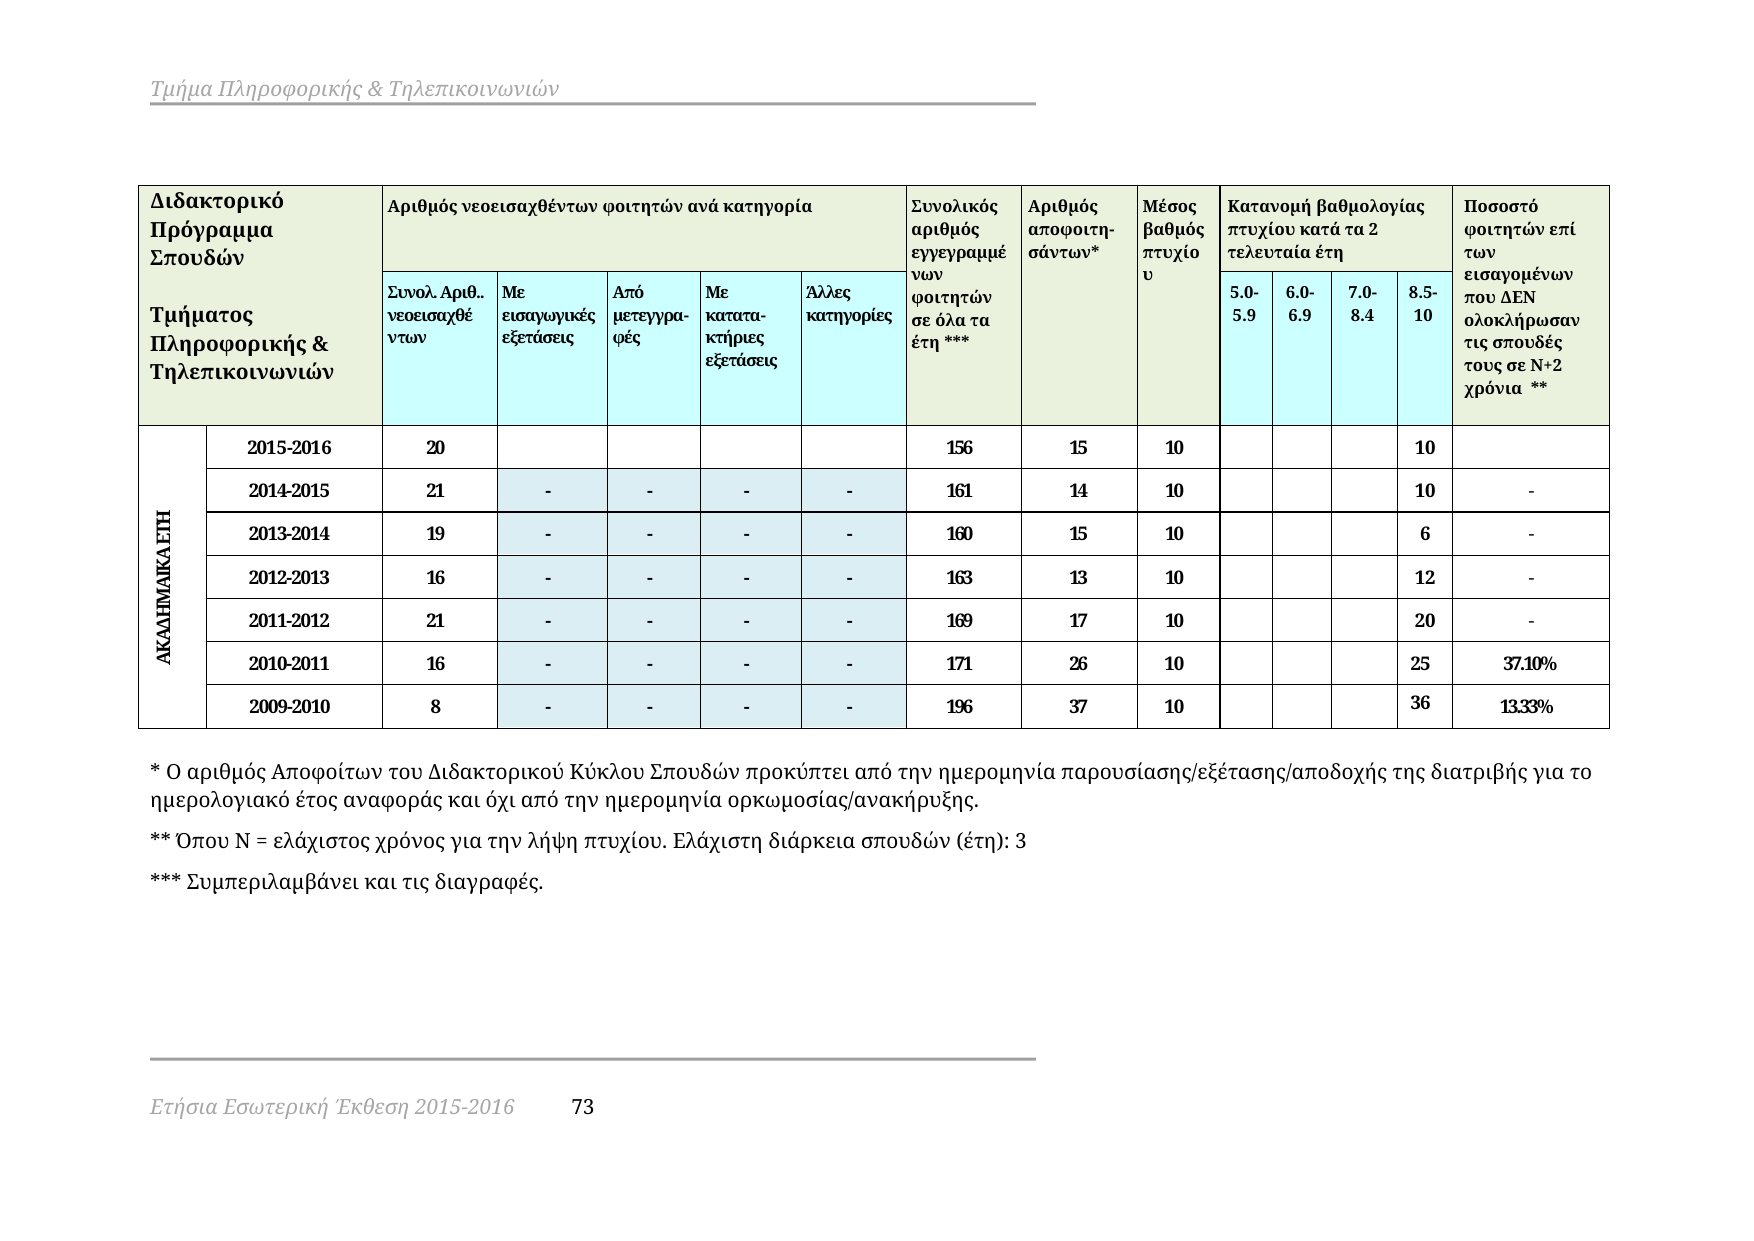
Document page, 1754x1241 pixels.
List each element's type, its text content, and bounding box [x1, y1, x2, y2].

table_cell 2012-2013 [207, 556, 382, 598]
table_cell 17 [1022, 599, 1137, 641]
table_cell - [701, 556, 801, 598]
table_cell [1332, 556, 1397, 598]
table_cell - [608, 513, 700, 554]
table_cell 163 [907, 556, 1021, 598]
table_header Μέσος βαθμός πτυχίου [1138, 186, 1219, 425]
table_cell [608, 426, 700, 468]
table_header Διδακτορικό Πρόγραμμα Σπουδών Τμήματος Πληροφορικής & Τηλεπικοινωνιών [139, 186, 382, 425]
table_cell [1273, 513, 1331, 554]
table_cell 2011-2012 [207, 599, 382, 641]
table_cell - [498, 642, 607, 684]
table_cell [1332, 513, 1397, 554]
table_cell [1221, 642, 1272, 684]
table_cell [1273, 599, 1331, 641]
table_cell 169 [907, 599, 1021, 641]
table_cell - [1453, 556, 1609, 598]
text *** Συμπεριλαμβάνει και τις διαγραφές. [150, 867, 1604, 896]
table_cell 10 [1138, 513, 1219, 554]
table_cell 2015-2016 [207, 426, 382, 468]
table_cell 10 [1398, 426, 1452, 468]
table_cell 20 [1398, 599, 1452, 641]
table_cell [1221, 556, 1272, 598]
table_cell 37.10% [1453, 642, 1609, 684]
table_cell 10 [1138, 556, 1219, 598]
table_cell 10 [1138, 642, 1219, 684]
table_header Κατανομή βαθμολογίας πτυχίου κατά τα 2 τελευταία έτη [1221, 186, 1452, 271]
table_cell 16 [383, 556, 497, 598]
table_cell [1332, 642, 1397, 684]
text ** Όπου Ν = ελάχιστος χρόνος για την λήψη πτυχίου. Ελάχιστη διάρκεια σπουδών (έτη): 3 [150, 826, 1604, 855]
table_cell - [498, 469, 607, 511]
table_cell - [802, 599, 906, 641]
table_cell 161 [907, 469, 1021, 511]
table_cell [1332, 599, 1397, 641]
table_cell 2009-2010 [207, 685, 382, 727]
table_cell 6 [1398, 513, 1452, 554]
table_cell [1221, 513, 1272, 554]
table_cell [1273, 556, 1331, 598]
table_cell 13 [1022, 556, 1137, 598]
table_cell Άλλες κατηγορίες [802, 272, 906, 425]
table_cell 20 [383, 426, 497, 468]
table_cell - [701, 599, 801, 641]
table_cell 13.33% [1453, 685, 1609, 727]
table_cell [1273, 685, 1331, 727]
table_cell [498, 426, 607, 468]
text * Ο αριθμός Αποφοίτων του Διδακτορικού Κύκλου Σπουδών προκύπτει από την ημερομηνία παρουσίασης/εξέτασης/αποδοχής της διατριβής για το ημερολογιακό έτος αναφοράς και όχι από την ημερομηνία ορκωμοσίας/ανακήρυξης. [150, 757, 1604, 814]
table_header Αριθμός αποφοιτη-σάντων* [1022, 186, 1137, 425]
table_cell 36 [1398, 685, 1452, 727]
table_cell [1273, 426, 1331, 468]
table_cell 196 [907, 685, 1021, 727]
table_cell 8 [383, 685, 497, 727]
table_cell 10 [1398, 469, 1452, 511]
table_cell [1221, 599, 1272, 641]
table_cell 25 [1398, 642, 1452, 684]
table_cell [1453, 426, 1609, 468]
table_cell - [802, 513, 906, 554]
table_cell - [498, 685, 607, 727]
table_cell [1273, 642, 1331, 684]
table_cell [1221, 685, 1272, 727]
table_cell Από μετεγγραφές [608, 272, 700, 425]
table_cell - [701, 685, 801, 727]
table_cell - [1453, 469, 1609, 511]
table_cell Με εισαγωγικές εξετάσεις [498, 272, 607, 425]
table_cell - [802, 685, 906, 727]
table_cell 15 [1022, 426, 1137, 468]
table_cell 2014-2015 [207, 469, 382, 511]
table_cell [701, 426, 801, 468]
table_cell [1273, 469, 1331, 511]
table_header Αριθμός νεοεισαχθέντων φοιτητών ανά κατηγορία [383, 186, 906, 271]
table_cell 5.0-5.9 [1221, 272, 1272, 425]
table_cell [1332, 469, 1397, 511]
table_cell 21 [383, 599, 497, 641]
table_cell - [701, 642, 801, 684]
table_cell - [1453, 513, 1609, 554]
table_cell 10 [1138, 685, 1219, 727]
table_cell - [498, 513, 607, 554]
table_cell 6.0-6.9 [1273, 272, 1331, 425]
table_cell 7.0-8.4 [1332, 272, 1397, 425]
table_cell 26 [1022, 642, 1137, 684]
table_cell 15 [1022, 513, 1137, 554]
table_cell - [498, 556, 607, 598]
table_cell [1332, 685, 1397, 727]
table_cell [1221, 426, 1272, 468]
table_cell Συνολ. Αριθ.. νεοεισαχθέντων [383, 272, 497, 425]
table_cell 10 [1138, 469, 1219, 511]
table_cell - [802, 642, 906, 684]
table_cell - [608, 685, 700, 727]
table_cell - [498, 599, 607, 641]
table_cell [1221, 469, 1272, 511]
table_cell 16 [383, 642, 497, 684]
table_cell [802, 426, 906, 468]
table_cell - [802, 469, 906, 511]
table_cell - [1453, 599, 1609, 641]
table_cell [1332, 426, 1397, 468]
table_cell 19 [383, 513, 497, 554]
table_cell 10 [1138, 599, 1219, 641]
table_cell - [608, 556, 700, 598]
table_cell 2010-2011 [207, 642, 382, 684]
table_cell 21 [383, 469, 497, 511]
table_cell 12 [1398, 556, 1452, 598]
table_header Συνολικός αριθμός εγγεγραμμένων φοιτητών σε όλα τα έτη *** [907, 186, 1021, 425]
table_cell - [608, 469, 700, 511]
table_cell 156 [907, 426, 1021, 468]
table_cell 160 [907, 513, 1021, 554]
table_cell - [608, 599, 700, 641]
table_cell 37 [1022, 685, 1137, 727]
table_cell - [701, 513, 801, 554]
table_header Ποσοστό φοιτητών επί των εισαγομένων που ΔΕΝ ολοκλήρωσαν τις σπουδές τους σε Ν+2 χρόνια ** [1453, 186, 1609, 425]
table_cell - [701, 469, 801, 511]
table_cell ΑΚΑΔΗΜΑΙΚΑ ΕΤΗ [139, 426, 206, 727]
table_cell 14 [1022, 469, 1137, 511]
table_cell - [802, 556, 906, 598]
table_cell 171 [907, 642, 1021, 684]
table_cell - [608, 642, 700, 684]
table_cell Με κατατακτήριες εξετάσεις [701, 272, 801, 425]
table_cell 10 [1138, 426, 1219, 468]
table_cell 8.5-10 [1398, 272, 1452, 425]
table_cell 2013-2014 [207, 513, 382, 554]
